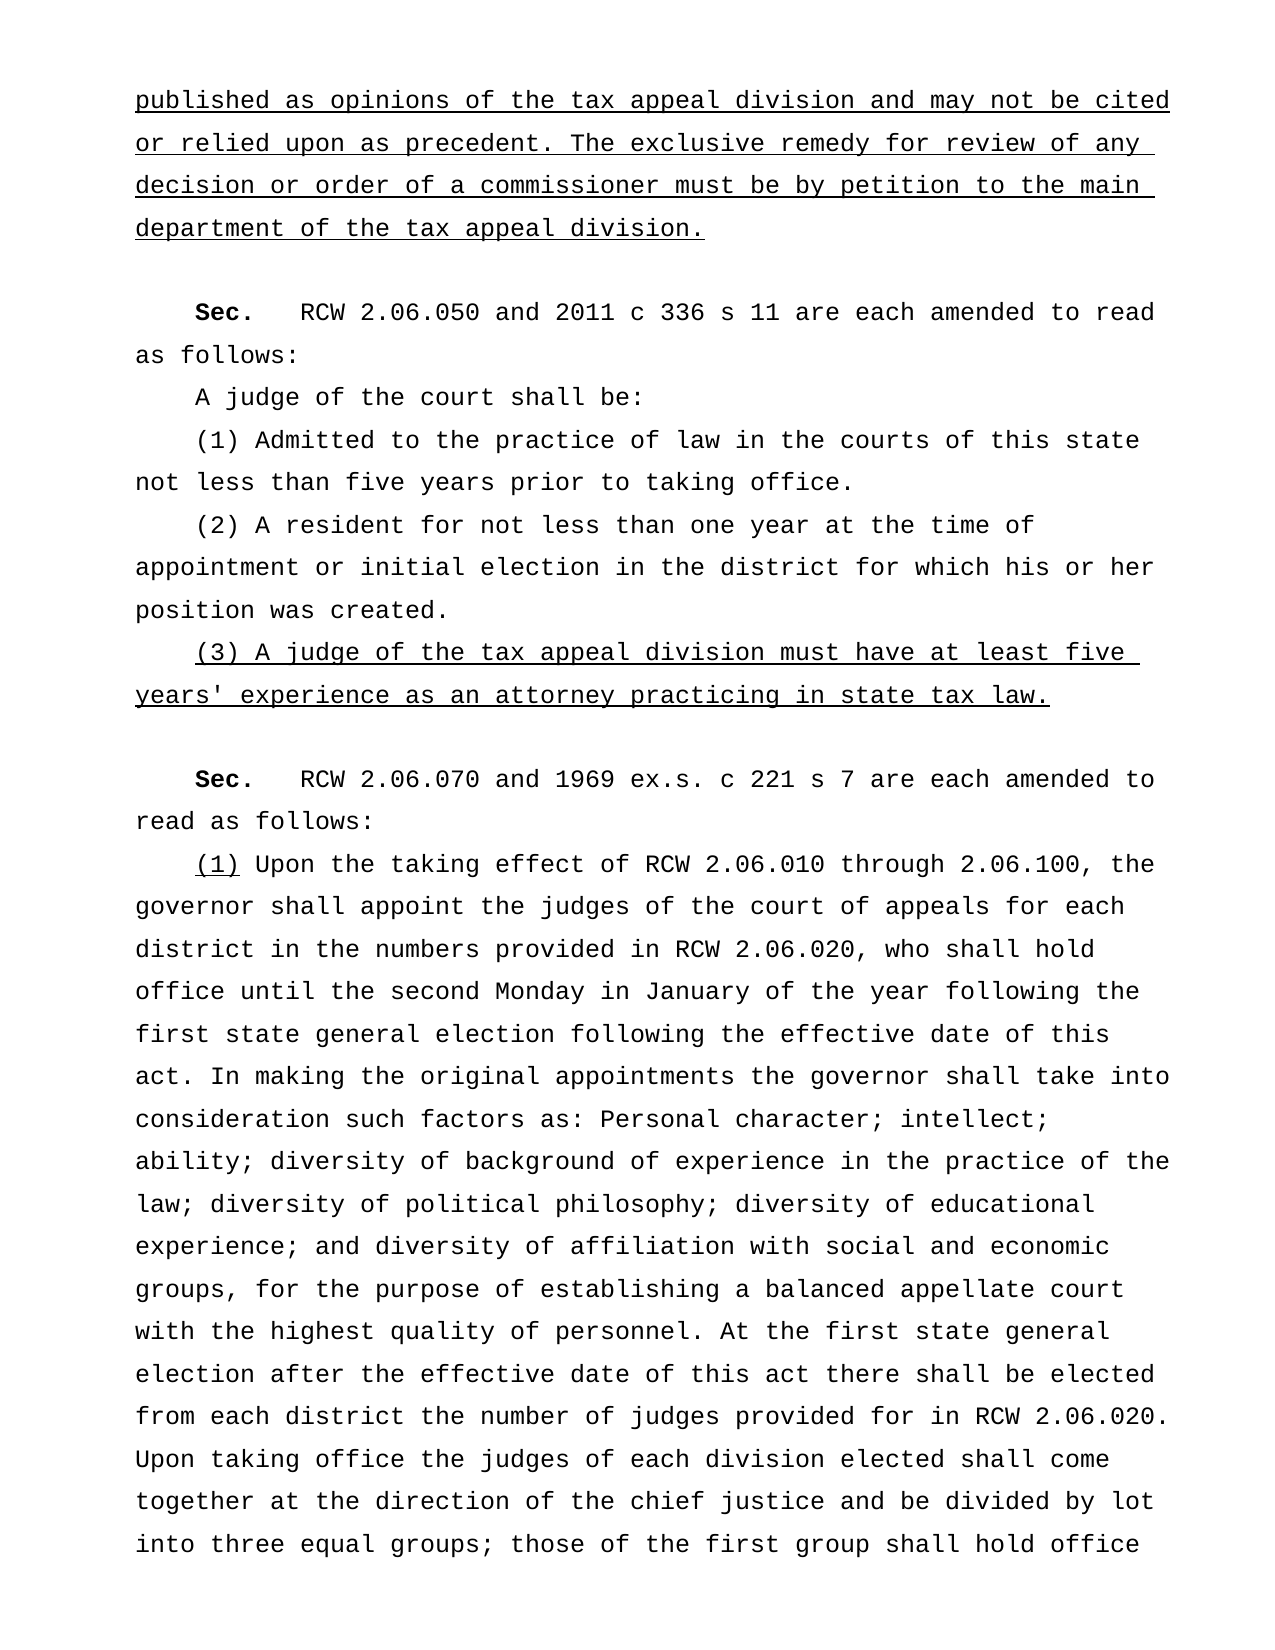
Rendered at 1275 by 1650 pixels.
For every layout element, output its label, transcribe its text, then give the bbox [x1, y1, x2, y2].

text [135, 838, 1170, 1561]
text (1) Admitted to the practice of law in the courts of this state not less than five years prior to taking office. [135, 414, 1170, 499]
text A judge of the court shall be: [135, 372, 1170, 414]
text Sec. RCW 2.06.050 and 2011 c 336 s 11 are each amended to read as follows: [135, 287, 1170, 372]
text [135, 75, 1170, 111]
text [135, 113, 1170, 245]
text Sec. RCW 2.06.070 and 1969 ex.s. c 221 s 7 are each amended to read as follows: [135, 753, 1170, 838]
text (2) A resident for not less than one year at the time of appointment or initial election in the district for which his or her position was created. [135, 499, 1170, 627]
text (3) A judge of the tax appeal division must have at least five years' experience as an attorney practicing in state tax law. [135, 627, 1170, 712]
